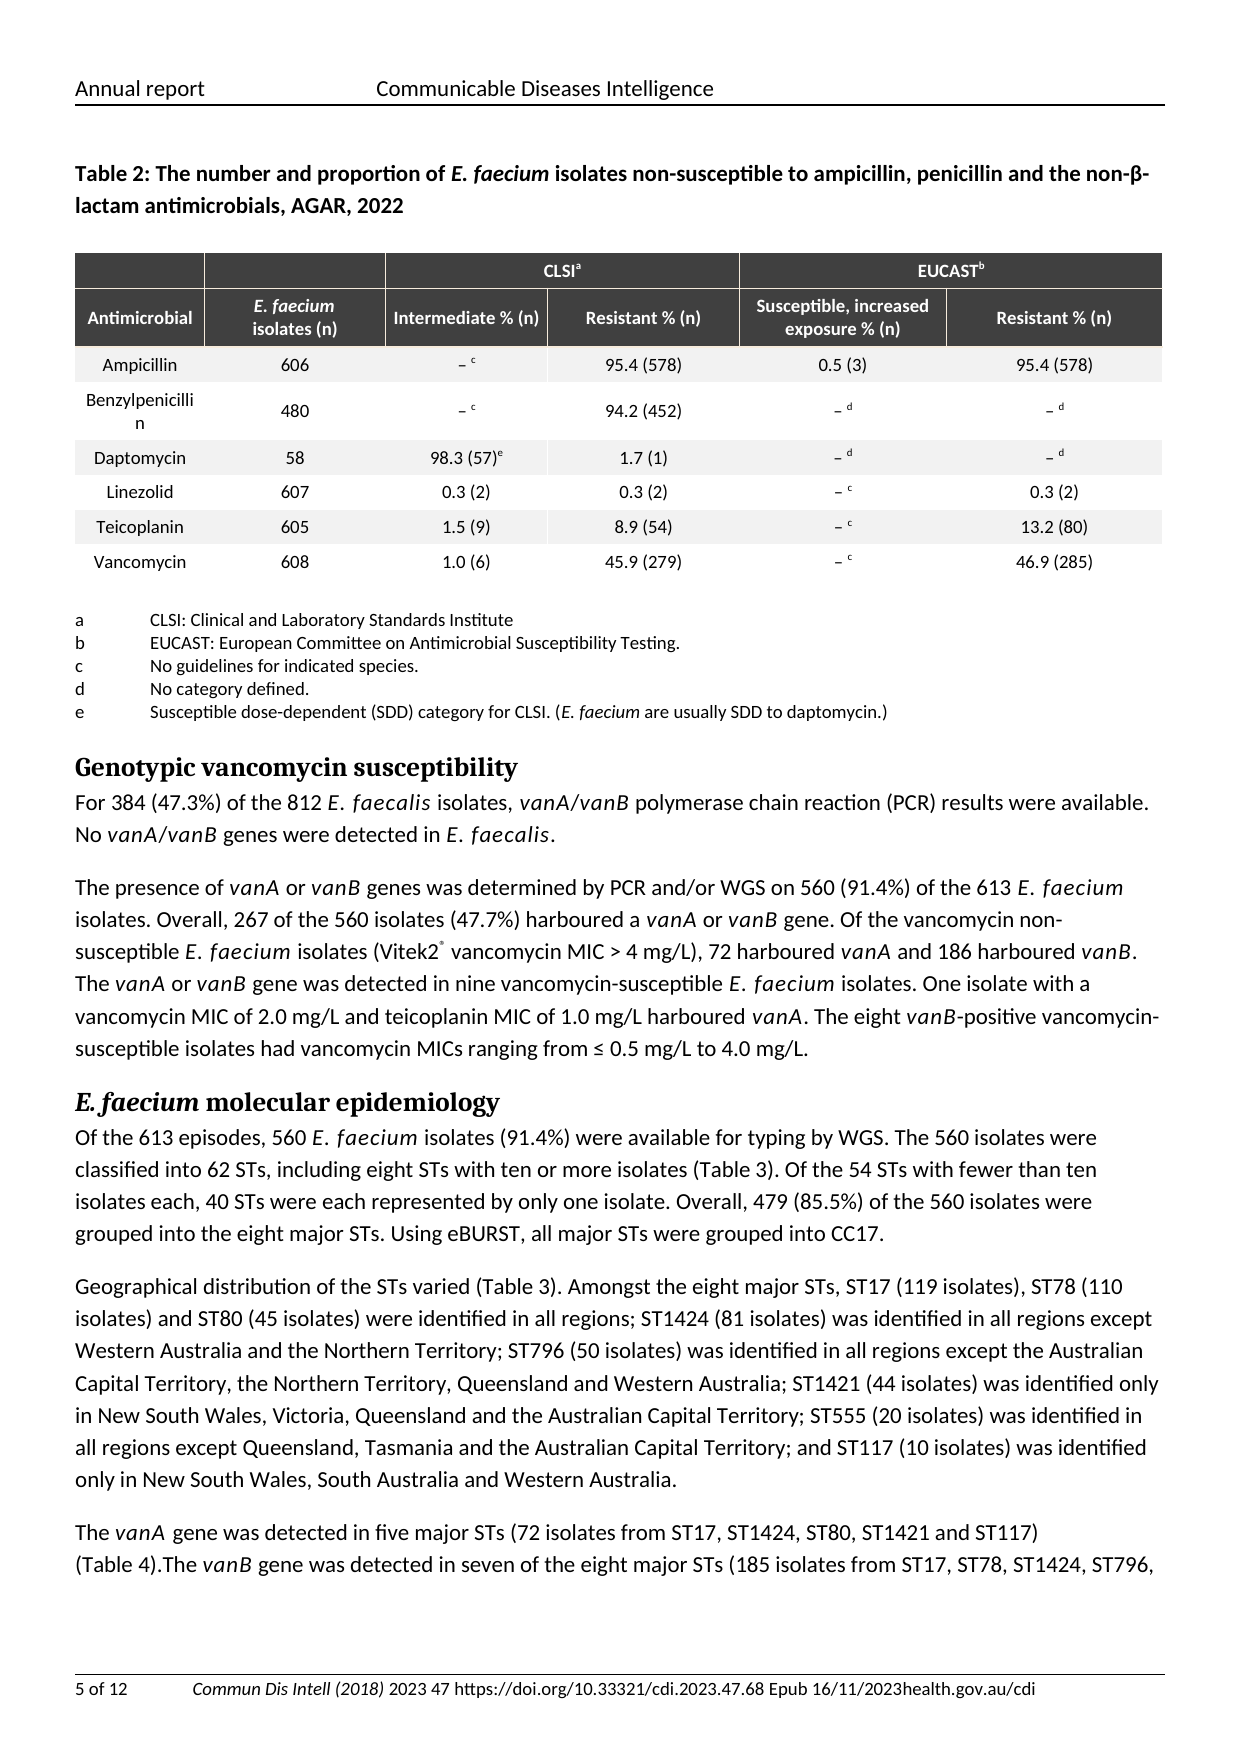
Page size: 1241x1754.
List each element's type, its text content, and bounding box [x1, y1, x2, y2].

table_cell Ampicillin [75, 348, 205, 382]
text The presence of vanA or vanB genes was determined by PCR and/or WGS on 560 (91.4%) of the 613 E. faecium isolates. Overall, 267 of the 560 isolates (47.7%) harboured a vanA or vanB gene. Of the vancomycin non-susceptible E. faecium isolates (Vitek2® vancomycin MIC > 4 mg/L), 72 harboured vanA and 186 harboured vanB. The vanA or vanB gene was detected in nine vancomycin-susceptible E. faecium isolates. One isolate with a vancomycin MIC of 2.0 mg/L and teicoplanin MIC of 1.0 mg/L harboured vanA. The eight vanB-positive vancomycin-susceptible isolates had vancomycin MICs ranging from ≤ 0.5 mg/L to 4.0 mg/L. [75, 873, 1165, 1062]
table_cell – c [739, 510, 946, 544]
table_header EUCASTb [740, 253, 1162, 288]
table_cell Linezolid [75, 475, 205, 509]
table_header [205, 253, 385, 288]
text d No category defined. [75, 677, 1165, 700]
table_cell 1.7 (1) [548, 440, 739, 475]
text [75, 1518, 1165, 1579]
table_cell Vancomycin [75, 544, 205, 579]
table_header CLSIa [386, 253, 739, 288]
table_cell 45.9 (279) [548, 544, 739, 579]
table_cell 0.5 (3) [739, 348, 946, 382]
text b EUCAST: European Committee on Antimicrobial Susceptibility Testing. [75, 631, 1165, 654]
table_cell 608 [205, 544, 385, 579]
table_cell 46.9 (285) [946, 544, 1162, 579]
table_cell 606 [205, 348, 385, 382]
table_cell 0.3 (2) [946, 475, 1162, 509]
table_cell – d [739, 440, 946, 475]
table_cell 95.4 (578) [946, 348, 1162, 382]
text a CLSI: Clinical and Laboratory Standards Institute [75, 608, 1165, 631]
table_cell 95.4 (578) [548, 348, 739, 382]
table_cell Resistant % (n) [947, 289, 1162, 346]
table_cell E. faecium isolates (n) [205, 289, 385, 346]
table_cell Antimicrobial [75, 289, 204, 346]
table_cell 98.3 (57)e [385, 440, 547, 475]
table_cell – d [946, 382, 1162, 440]
table_cell 605 [205, 510, 385, 544]
table_cell – c [385, 348, 547, 382]
table_cell 58 [205, 440, 385, 475]
table_cell 94.2 (452) [548, 382, 739, 440]
text Of the 613 episodes, 560 E. faecium isolates (91.4%) were available for typing by WGS. The 560 isolates were classified into 62 STs, including eight STs with ten or more isolates (Table 3). Of the 54 STs with fewer than ten isolates each, 40 STs were each represented by only one isolate. Overall, 479 (85.5%) of the 560 isolates were grouped into the eight major STs. Using eBURST, all major STs were grouped into CC17. [75, 1123, 1165, 1247]
table_cell Daptomycin [75, 440, 205, 475]
text c No guidelines for indicated species. [75, 654, 1165, 677]
text For 384 (47.3%) of the 812 E. faecalis isolates, vanA/vanB polymerase chain reaction (PCR) results were available. No vanA/vanB genes were detected in E. faecalis. [75, 788, 1165, 848]
table_cell Intermediate % (n) [386, 289, 547, 346]
text Geographical distribution of the STs varied (Table 3). Amongst the eight major STs, ST17 (119 isolates), ST78 (110 isolates) and ST80 (45 isolates) were identified in all regions; ST1424 (81 isolates) was identified in all regions except Western Australia and the Northern Territory; ST796 (50 isolates) was identified in all regions except the Australian Capital Territory, the Northern Territory, Queensland and Western Australia; ST1421 (44 isolates) was identified only in New South Wales, Victoria, Queensland and the Australian Capital Territory; ST555 (20 isolates) was identified in all regions except Queensland, Tasmania and the Australian Capital Territory; and ST117 (10 isolates) was identified only in New South Wales, South Australia and Western Australia. [75, 1272, 1165, 1493]
table_cell Resistant % (n) [548, 289, 739, 346]
table_cell 8.9 (54) [548, 510, 739, 544]
table_cell 0.3 (2) [548, 475, 739, 509]
table_cell 13.2 (80) [946, 510, 1162, 544]
table_header [75, 253, 204, 288]
text Table 2: The number and proportion of E. faecium isolates non-susceptible to ampicillin, penicillin and the non-β-lactam antimicrobials, AGAR, 2022 [75, 159, 1165, 219]
subtitle Genotypic vancomycin susceptibility [75, 752, 1165, 783]
table_cell 607 [205, 475, 385, 509]
table_cell – c [739, 544, 946, 579]
table_cell 1.5 (9) [385, 510, 547, 544]
table_cell Teicoplanin [75, 510, 205, 544]
table_cell 0.3 (2) [385, 475, 547, 509]
table_cell – c [385, 382, 547, 440]
table_cell – d [739, 382, 946, 440]
text e Susceptible dose-dependent (SDD) category for CLSI. (E. faecium are usually SDD to daptomycin.) [75, 700, 1165, 723]
table_cell 480 [205, 382, 385, 440]
subtitle E. faecium molecular epidemiology [75, 1087, 1165, 1118]
table_cell Susceptible, increased exposure % (n) [740, 289, 946, 346]
table_cell – d [946, 440, 1162, 475]
table_cell – c [739, 475, 946, 509]
table_cell Benzylpenicillin [75, 382, 205, 440]
table_cell 1.0 (6) [385, 544, 547, 579]
